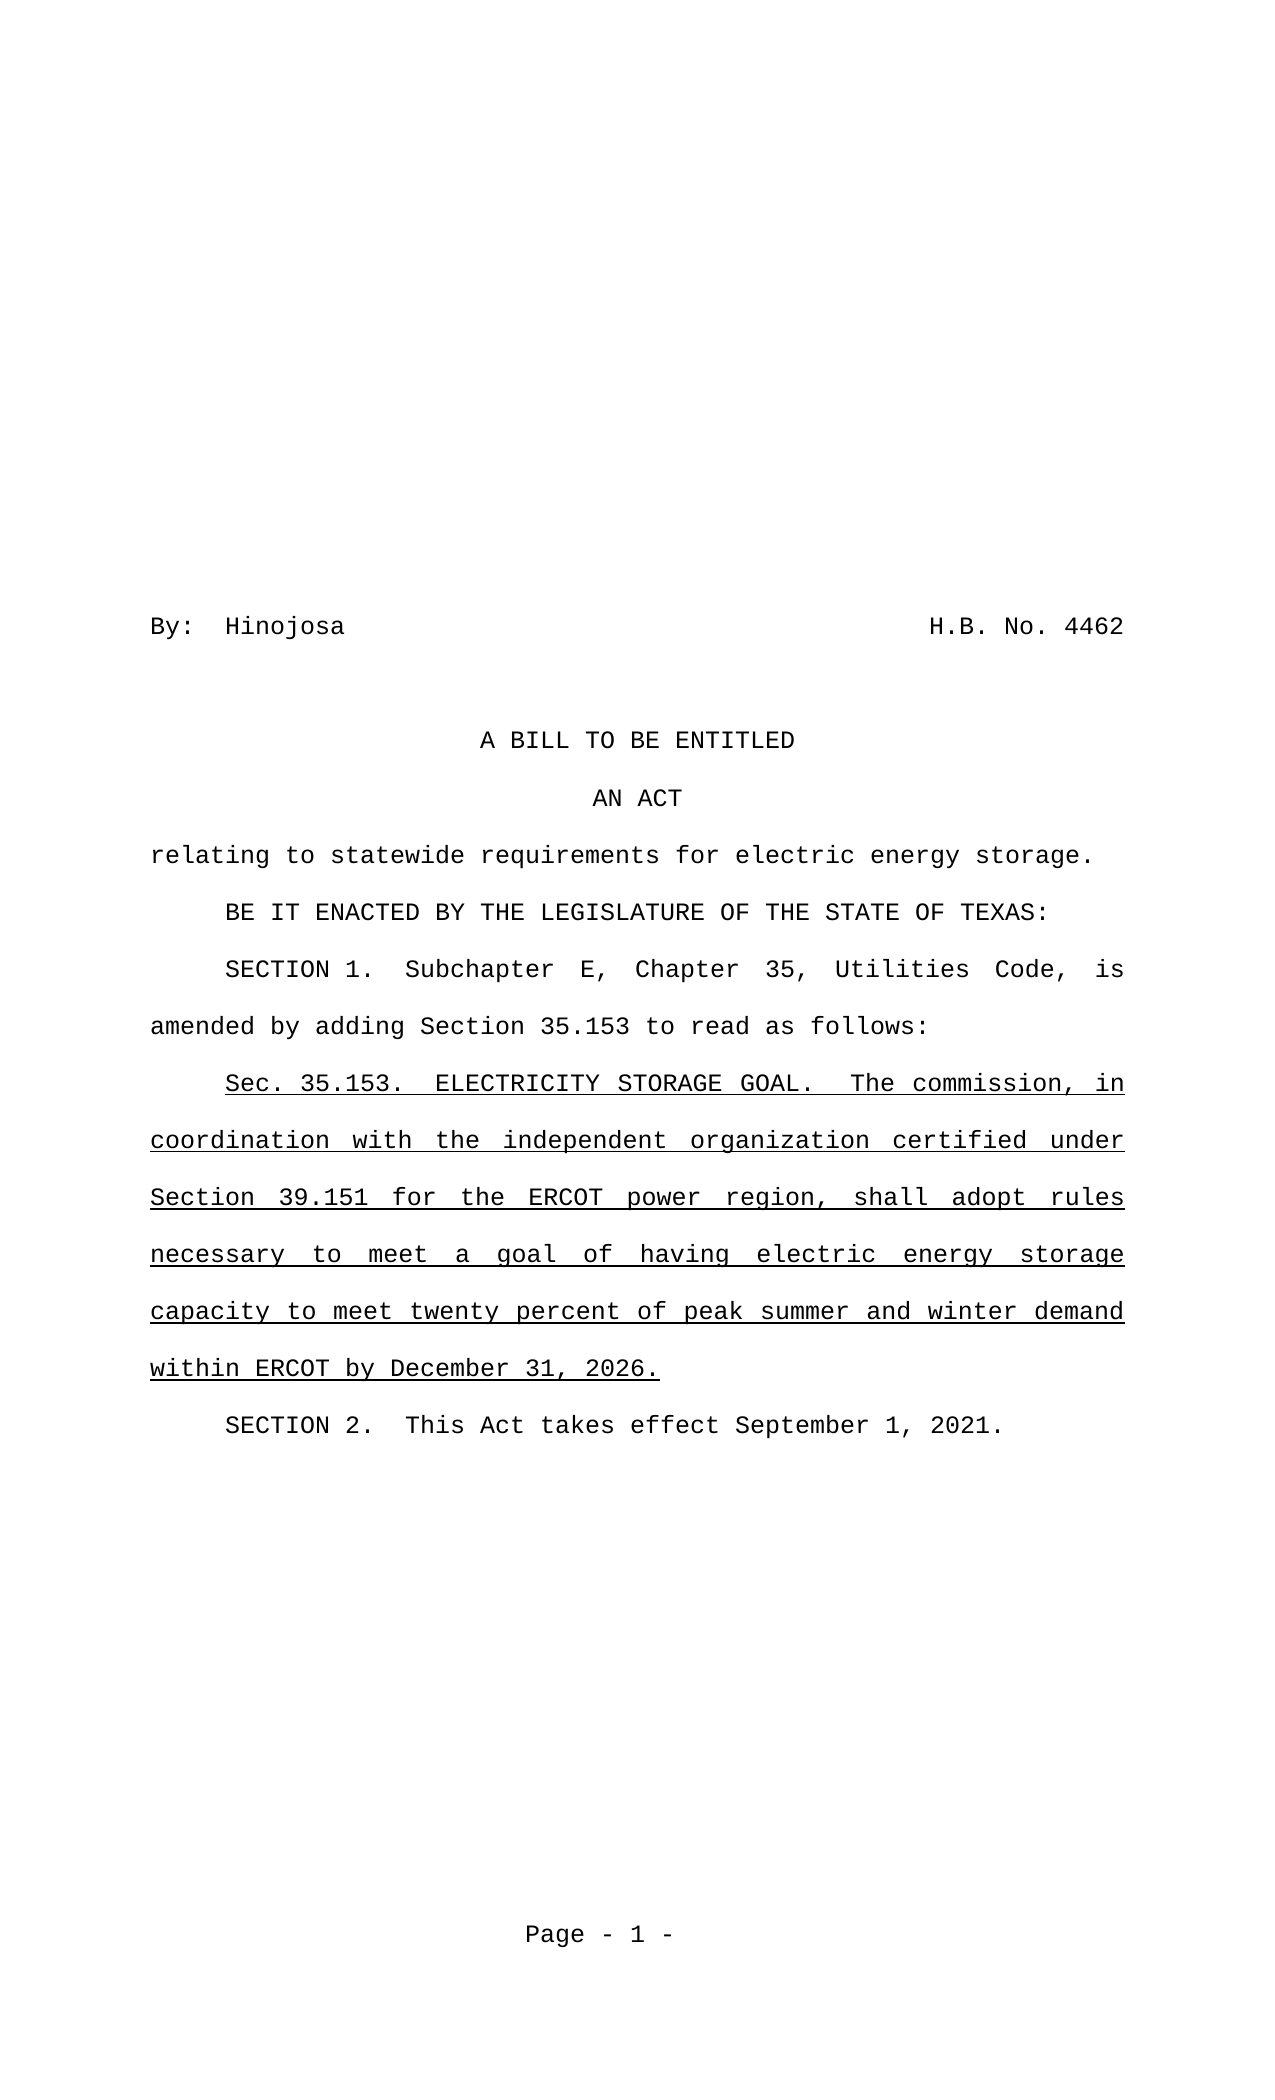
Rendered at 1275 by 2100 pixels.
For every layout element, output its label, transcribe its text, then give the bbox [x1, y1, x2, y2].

text Sec. 35.153. ELECTRICITY STORAGE GOAL. The commission, in coordination with the independent organization certified under Section 39.151 for the ERCOT power region, shall adopt rules necessary to meet a goal of having electric energy storage capacity to meet twenty percent of peak summer and winter demand within ERCOT by December 31, 2026. [150, 1152, 1125, 1208]
text Sec. 35.153. ELECTRICITY STORAGE GOAL. The commission, in coordination with the independent organization certified under Section 39.151 for the ERCOT power region, shall adopt rules necessary to meet a goal of having electric energy storage capacity to meet twenty percent of peak summer and winter demand within ERCOT by December 31, 2026. [150, 1324, 1125, 1384]
text AN ACT [150, 785, 1125, 813]
text A BILL TO BE ENTITLED [150, 728, 1125, 756]
text Sec. 35.153. ELECTRICITY STORAGE GOAL. The commission, in coordination with the independent organization certified under Section 39.151 for the ERCOT power region, shall adopt rules necessary to meet a goal of having electric energy storage capacity to meet twenty percent of peak summer and winter demand within ERCOT by December 31, 2026. [150, 1267, 1125, 1322]
text Sec. 35.153. ELECTRICITY STORAGE GOAL. The commission, in coordination with the independent organization certified under Section 39.151 for the ERCOT power region, shall adopt rules necessary to meet a goal of having electric energy storage capacity to meet twenty percent of peak summer and winter demand within ERCOT by December 31, 2026. [150, 1070, 1125, 1151]
text relating to statewide requirements for electric energy storage. [150, 842, 1125, 871]
text Sec. 35.153. ELECTRICITY STORAGE GOAL. The commission, in coordination with the independent organization certified under Section 39.151 for the ERCOT power region, shall adopt rules necessary to meet a goal of having electric energy storage capacity to meet twenty percent of peak summer and winter demand within ERCOT by December 31, 2026. [150, 1210, 1125, 1265]
text SECTION 1. Subchapter E, Chapter 35, Utilities Code, is amended by adding Section 35.153 to read as follows: [150, 956, 1125, 1042]
text SECTION 2. This Act takes effect September 1, 2021. [150, 1413, 1125, 1441]
text BE IT ENACTED BY THE LEGISLATURE OF THE STATE OF TEXAS: [150, 899, 1125, 928]
text By: Hinojosa H.B. No. 4462 [150, 614, 1125, 642]
